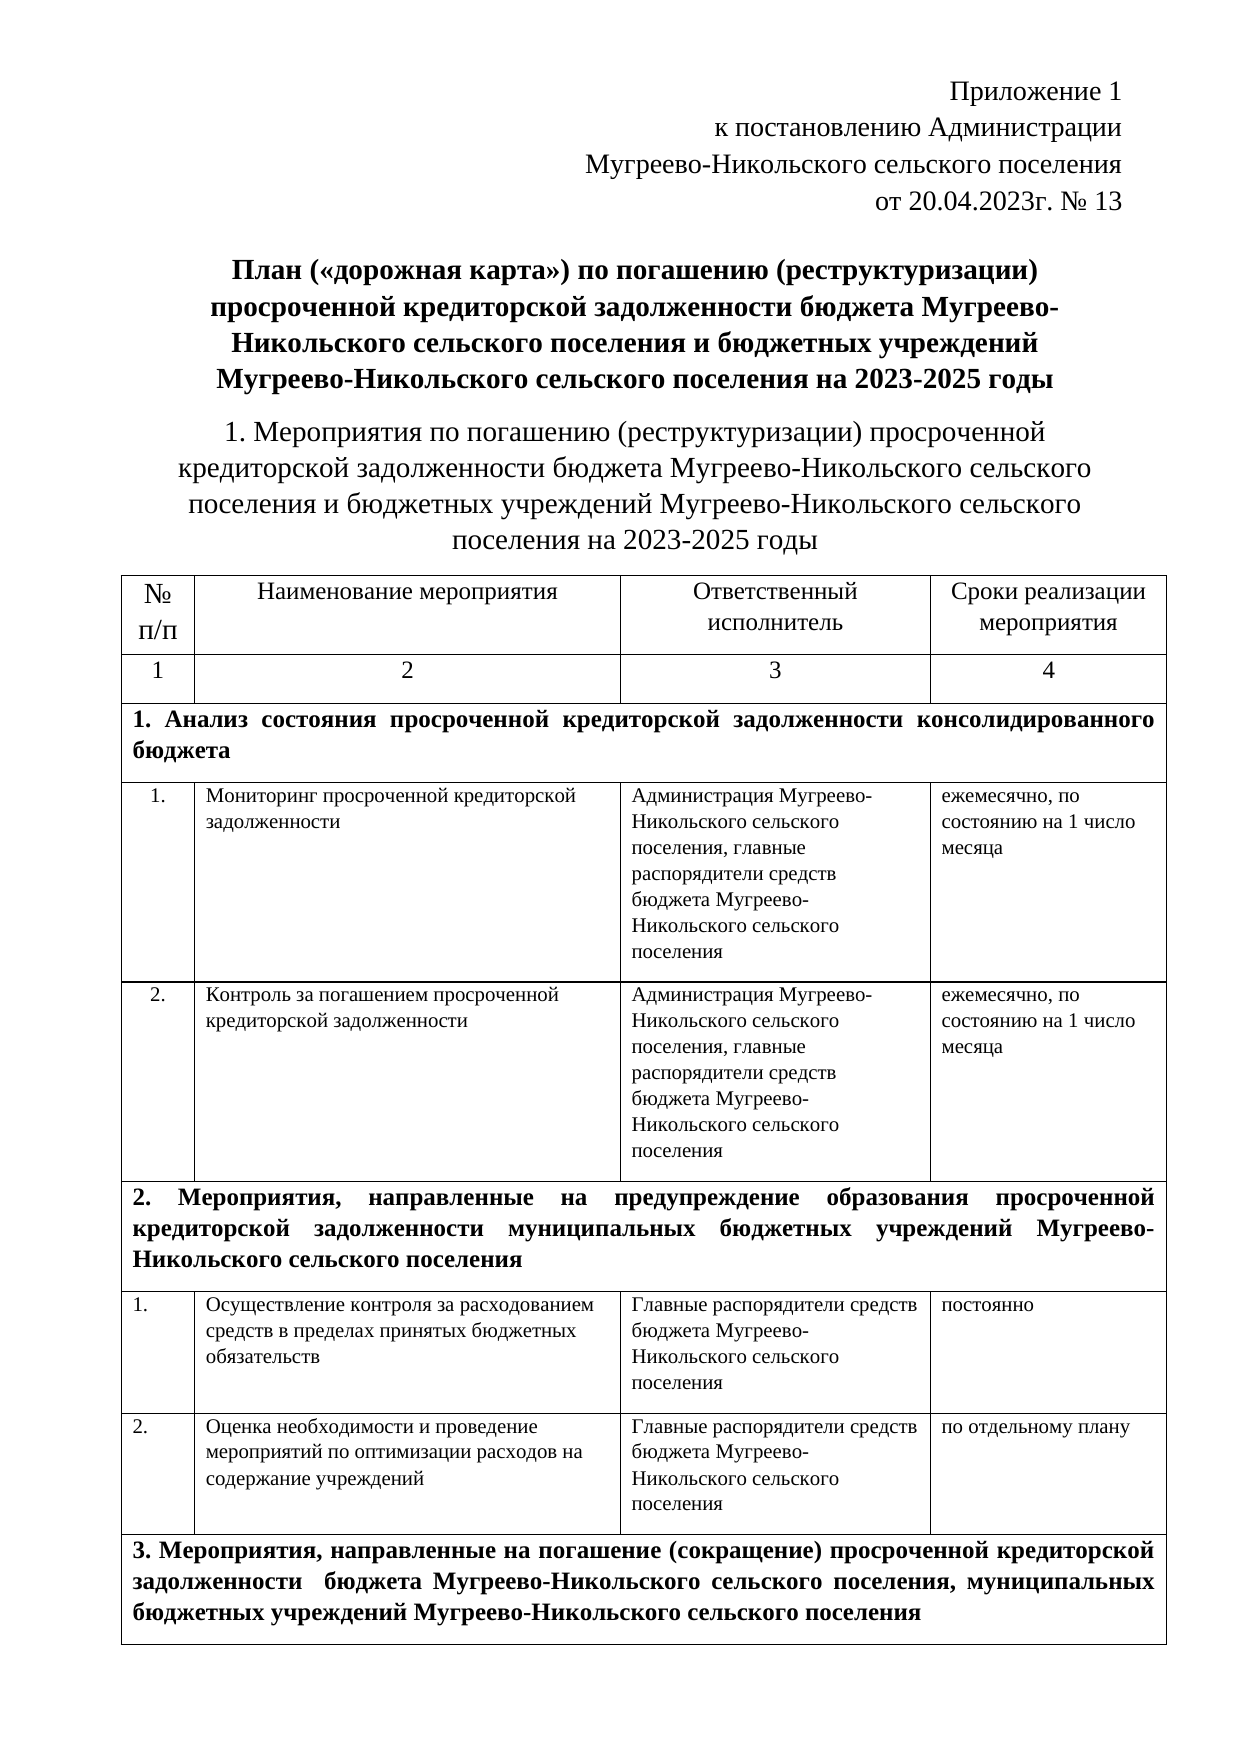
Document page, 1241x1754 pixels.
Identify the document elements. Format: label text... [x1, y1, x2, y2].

table_header Наименование мероприятия [195, 576, 620, 654]
table_cell 2. Мероприятия, направленные на предупреждение образования просроченной кредиторской задолженности муниципальных бюджетных учреждений Мугреево-Никольского сельского поселения [122, 1182, 1166, 1291]
table_cell Контроль за погашением просроченной кредиторской задолженности [195, 983, 620, 1181]
table_cell 3. Мероприятия, направленные на погашение (сокращение) просроченной кредиторской задолженности бюджета Мугреево-Никольского сельского поселения, муниципальных бюджетных учреждений Мугреево-Никольского сельского поселения [122, 1535, 1166, 1644]
table_cell 1. [122, 783, 194, 981]
table_cell 2 [195, 655, 620, 703]
text Приложение 1 [156, 74, 1122, 106]
table_cell ежемесячно, по состоянию на 1 число месяца [931, 783, 1166, 981]
table_cell 1. Анализ состояния просроченной кредиторской задолженности консолидированного бюджета [122, 704, 1166, 782]
text План («дорожная карта») по погашению (реструктуризации) просроченной кредиторской задолженности бюджета Мугреево-Никольского сельского поселения и бюджетных учреждений Мугреево-Никольского сельского поселения на 2023-2025 годы [162, 252, 1107, 394]
table_cell Мониторинг просроченной кредиторской задолженности [195, 783, 620, 981]
table_cell 3 [621, 655, 930, 703]
table_cell 2. [122, 1414, 194, 1534]
table_cell Оценка необходимости и проведение мероприятий по оптимизации расходов на содержание учреждений [195, 1414, 620, 1534]
table_cell по отдельному плану [931, 1414, 1166, 1534]
table_cell Главные распорядители средств бюджета Мугреево-Никольского сельского поселения [621, 1414, 930, 1534]
table_cell 1. [122, 1292, 194, 1412]
table_cell 4 [931, 655, 1166, 703]
table_cell ежемесячно, по состоянию на 1 число месяца [931, 983, 1166, 1181]
text Мугреево-Никольского сельского поселения [156, 147, 1122, 179]
table_cell Осуществление контроля за расходованием средств в пределах принятых бюджетных обязательств [195, 1292, 620, 1412]
table_cell постоянно [931, 1292, 1166, 1412]
table_cell 2. [122, 983, 194, 1181]
text от 20.04.2023г. № 13 [156, 183, 1122, 216]
table_cell Главные распорядители средств бюджета Мугреево-Никольского сельского поселения [621, 1292, 930, 1412]
text к постановлению Администрации [156, 110, 1122, 143]
table_header № п/п [122, 576, 194, 654]
table_cell Администрация Мугреево-Никольского сельского поселения, главные распорядители средств бюджета Мугреево-Никольского сельского поселения [621, 783, 930, 981]
text 1. Мероприятия по погашению (реструктуризации) просроченной кредиторской задолженности бюджета Мугреево-Никольского сельского поселения и бюджетных учреждений Мугреево-Никольского сельского поселения на 2023-2025 годы [162, 414, 1107, 556]
table_cell 1 [122, 655, 194, 703]
table_cell Администрация Мугреево-Никольского сельского поселения, главные распорядители средств бюджета Мугреево-Никольского сельского поселения [621, 983, 930, 1181]
table_header Ответственный исполнитель [621, 576, 930, 654]
table_header Сроки реализации мероприятия [931, 576, 1166, 654]
